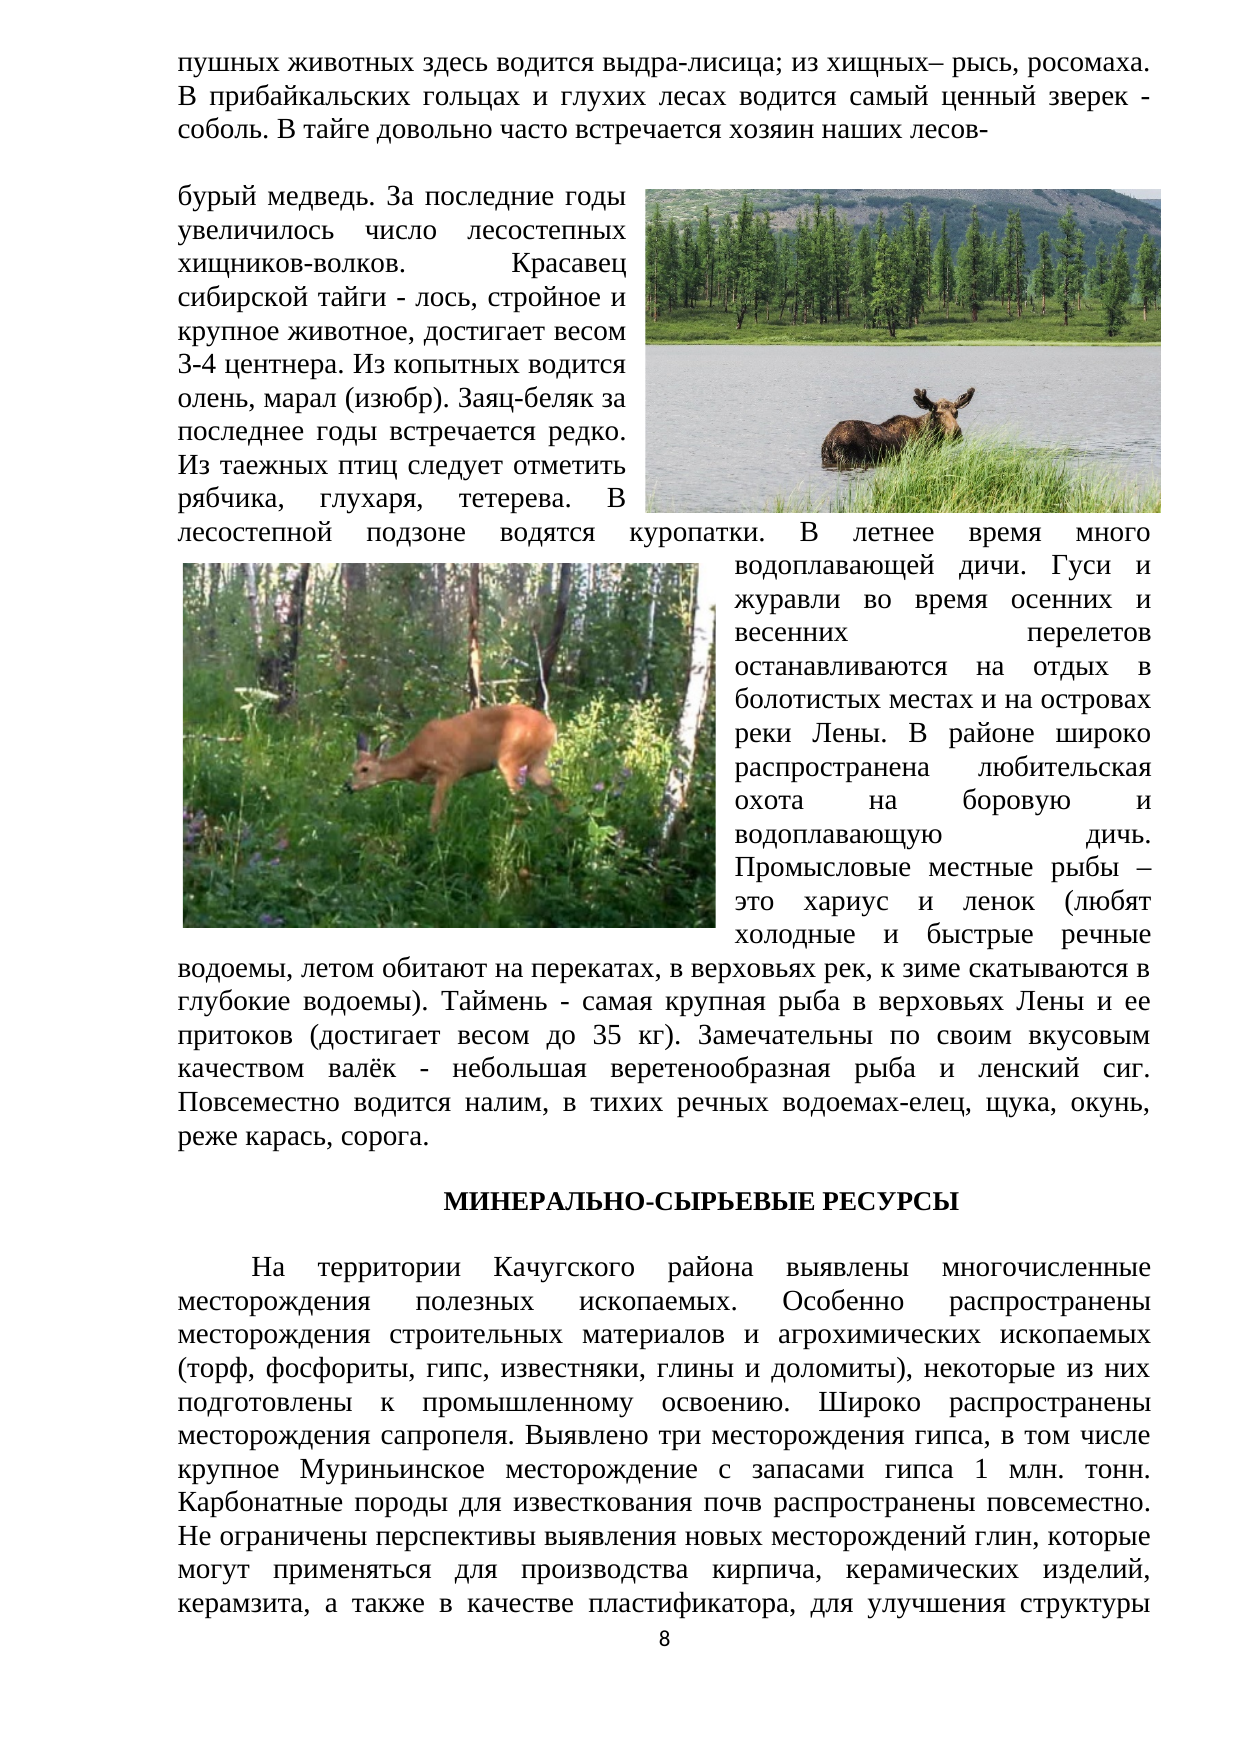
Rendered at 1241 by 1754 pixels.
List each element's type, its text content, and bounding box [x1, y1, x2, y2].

picture [182, 563, 716, 928]
text МИНЕРАЛЬНО-СЫРЬЕВЫЕ РЕСУРСЫ [177, 1185, 1152, 1216]
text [177, 1249, 1152, 1618]
picture [645, 189, 1161, 513]
